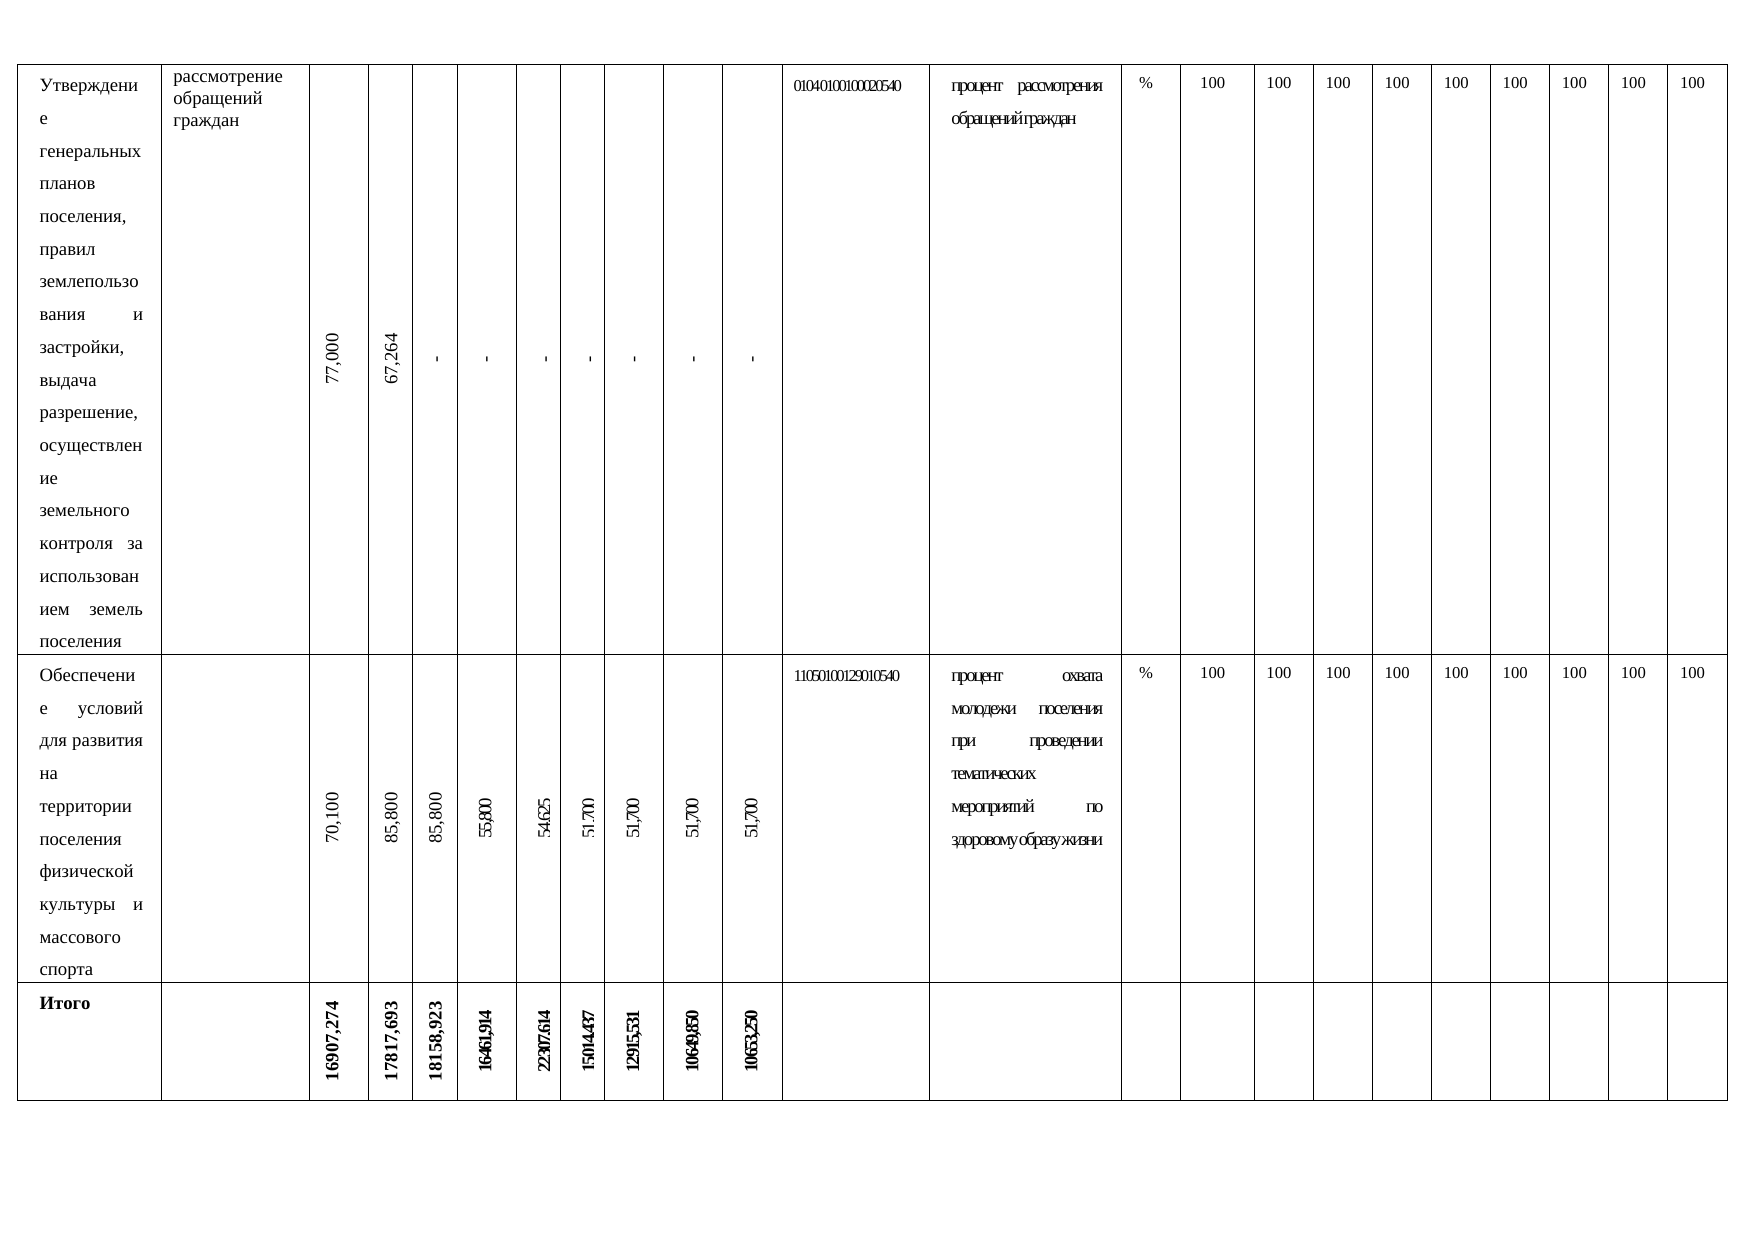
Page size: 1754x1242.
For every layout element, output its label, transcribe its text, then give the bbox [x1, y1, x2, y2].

table_cell [930, 983, 1121, 1100]
table_cell % [1122, 655, 1180, 982]
table_cell 100 [1373, 65, 1431, 654]
table_cell Итого [18, 983, 161, 1100]
table_cell [1491, 983, 1549, 1100]
table_cell [1122, 983, 1180, 1100]
table_cell [162, 983, 309, 1100]
table_cell Обеспечение условий для развития на территории поселения физической культуры и массового спорта [18, 655, 161, 982]
table_cell 100 [1373, 655, 1431, 982]
table_cell 85,800 [413, 655, 457, 982]
table_cell - [413, 65, 457, 654]
table_cell 55,800 [458, 655, 516, 982]
table_cell 54,625 [517, 655, 560, 982]
table_cell 100 [1609, 655, 1667, 982]
table_cell 100 [1668, 65, 1727, 654]
table_cell 100 [1550, 65, 1608, 654]
table_cell 17817,693 [369, 983, 412, 1100]
table_cell - [723, 65, 782, 654]
table_cell рассмотрение обращений граждан [162, 65, 309, 654]
table_cell 100 [1314, 65, 1372, 654]
table_cell - [664, 65, 722, 654]
table_cell 11050100129010540 [783, 655, 929, 982]
table_cell [162, 655, 309, 982]
table_cell 51,700 [561, 655, 604, 982]
table_cell [783, 983, 929, 1100]
table_cell 100 [1432, 655, 1490, 982]
table_cell [1668, 983, 1727, 1100]
table_cell 10649,850 [664, 983, 722, 1100]
table_cell - [561, 65, 604, 654]
table_cell 51,700 [723, 655, 782, 982]
table_cell 51,700 [664, 655, 722, 982]
table_cell Утверждение генеральных планов поселения, правил землепользования и застройки, выдача разрешение, осуществление земельного контроля за использованием земель поселения [18, 65, 161, 654]
table_cell [1550, 983, 1608, 1100]
table_cell 100 [1550, 655, 1608, 982]
table_cell [1432, 983, 1490, 1100]
table_cell 100 [1668, 655, 1727, 982]
table_cell 100 [1181, 655, 1254, 982]
table_cell 100 [1432, 65, 1490, 654]
table_cell 100 [1314, 655, 1372, 982]
table_cell 100 [1255, 655, 1313, 982]
table_cell 100 [1255, 65, 1313, 654]
table_cell 10653,250 [723, 983, 782, 1100]
table_cell 100 [1609, 65, 1667, 654]
table_cell 16461,914 [458, 983, 516, 1100]
table_cell - [458, 65, 516, 654]
table_cell 51,700 [605, 655, 663, 982]
table_cell 100 [1181, 65, 1254, 654]
table_cell 85,800 [369, 655, 412, 982]
table_cell - [517, 65, 560, 654]
table_cell процент охвата молодежи поселения при проведении тематических мероприятий по здоровому образу жизни [930, 655, 1121, 982]
table_cell - [605, 65, 663, 654]
table_cell 77,000 [310, 65, 368, 654]
table_cell 15014,437 [561, 983, 604, 1100]
table_cell 0104 0100100020540 [783, 65, 929, 654]
table_cell 16907,274 [310, 983, 368, 1100]
table_cell 22307,614 [517, 983, 560, 1100]
table_cell 70,100 [310, 655, 368, 982]
table_cell 100 [1491, 655, 1549, 982]
table_cell 100 [1491, 65, 1549, 654]
table_cell 67,264 [369, 65, 412, 654]
table_cell 18158,923 [413, 983, 457, 1100]
table_cell [1181, 983, 1254, 1100]
table_cell 12915,531 [605, 983, 663, 1100]
table_cell % [1122, 65, 1180, 654]
table_cell [1314, 983, 1372, 1100]
table_cell [1609, 983, 1667, 1100]
table_cell [1373, 983, 1431, 1100]
table_cell [1255, 983, 1313, 1100]
table_cell процент рассмотрения обращений граждан [930, 65, 1121, 654]
